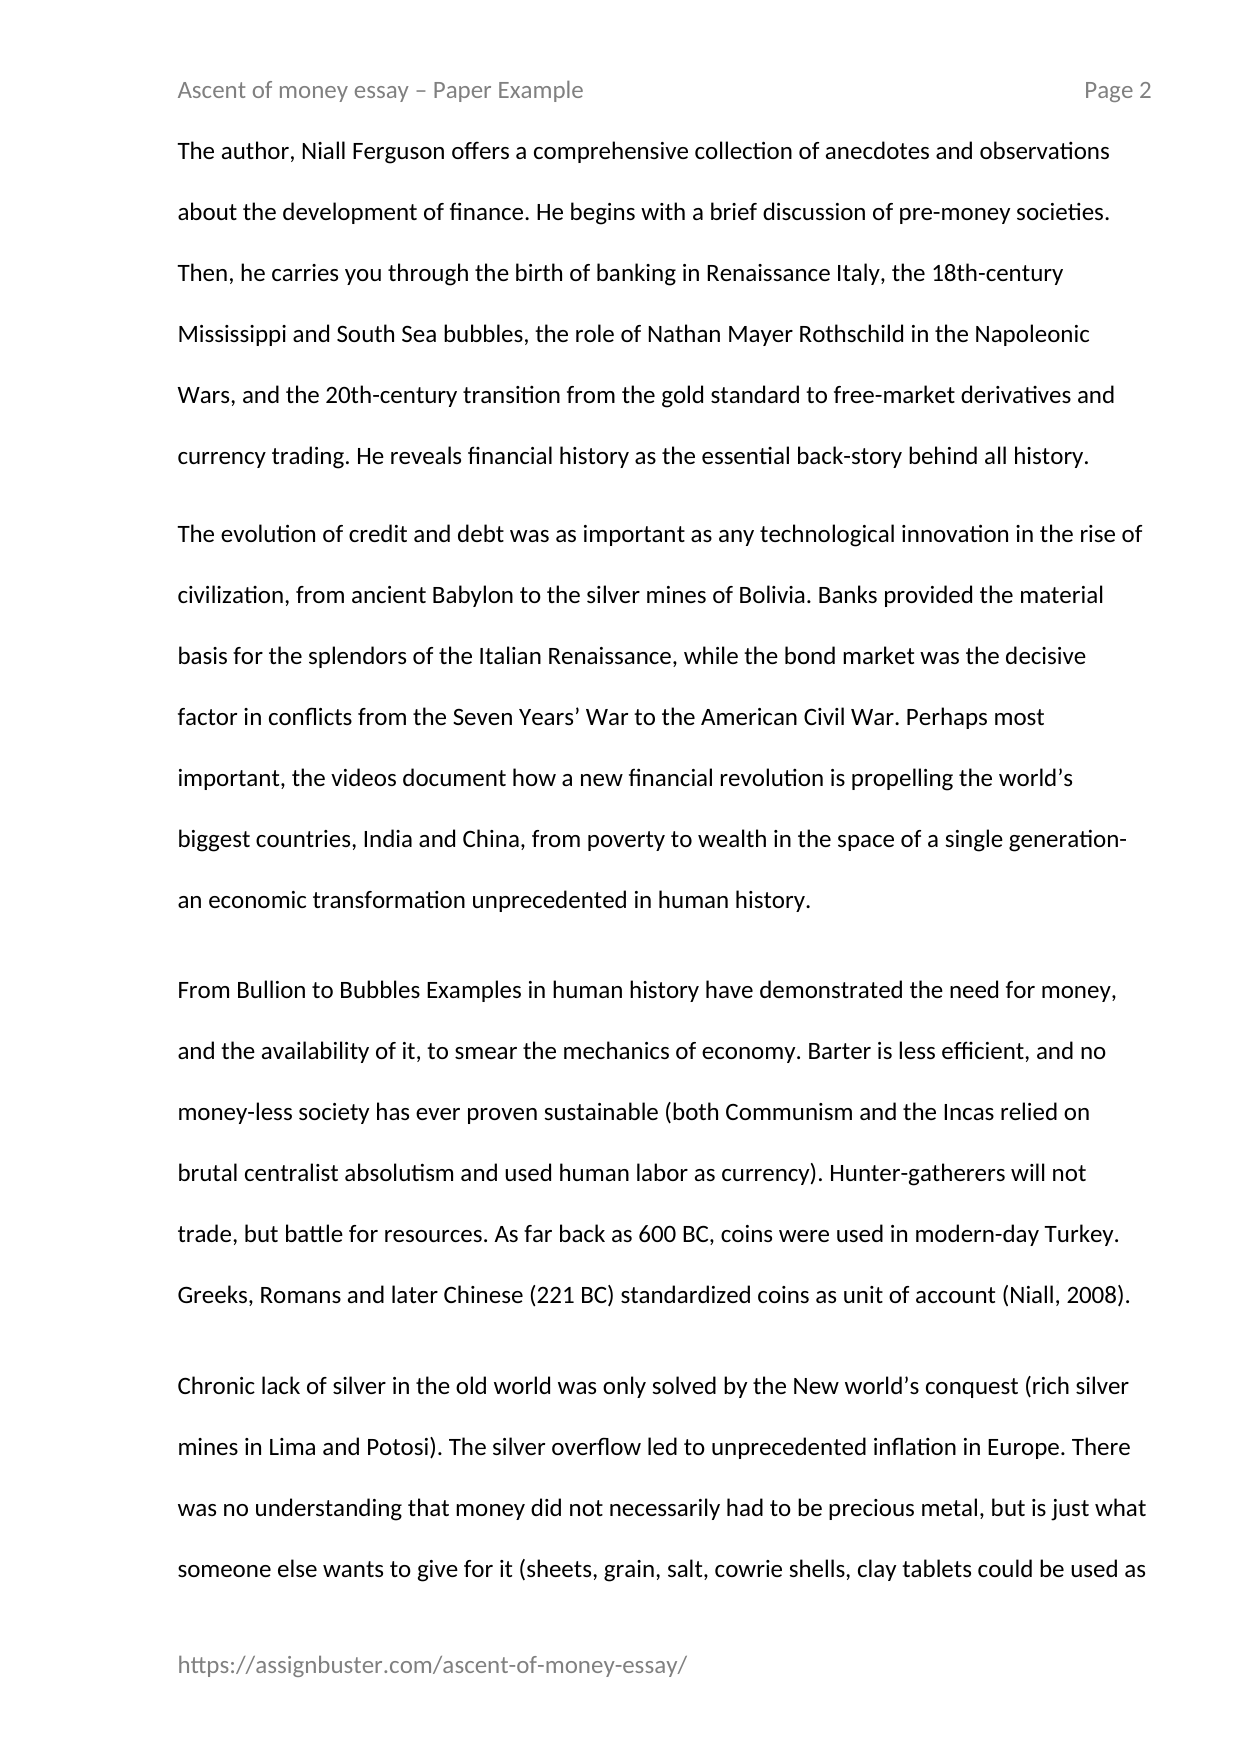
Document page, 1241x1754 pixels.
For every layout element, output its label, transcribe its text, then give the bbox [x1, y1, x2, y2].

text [177, 1370, 1152, 1584]
text The evolution of credit and debt was as important as any technological innovation in the rise of civilization, from ancient Babylon to the silver mines of Bolivia. Banks provided the material basis for the splendors of the Italian Renaissance, while the bond market was the decisive factor in conflicts from the Seven Years’ War to the American Civil War. Perhaps most important, the videos document how a new financial revolution is propelling the world’s biggest countries, India and China, from poverty to wealth in the space of a single generation-an economic transformation unprecedented in human history. [177, 518, 1152, 914]
text The author, Niall Ferguson offers a comprehensive collection of anecdotes and observations about the development of finance. He begins with a brief discussion of pre-money societies. Then, he carries you through the birth of banking in Renaissance Italy, the 18th-century Mississippi and South Sea bubbles, the role of Nathan Mayer Rothschild in the Napoleonic Wars, and the 20th-century transition from the gold standard to free-market derivatives and currency trading. He reveals financial history as the essential back-story behind all history. [177, 135, 1152, 471]
text From Bullion to Bubbles Examples in human history have demonstrated the need for money, and the availability of it, to smear the mechanics of economy. Barter is less efficient, and no money-less society has ever proven sustainable (both Communism and the Incas relied on brutal centralist absolutism and used human labor as currency). Hunter-gatherers will not trade, but battle for resources. As far back as 600 BC, coins were used in modern-day Turkey. Greeks, Romans and later Chinese (221 BC) standardized coins as unit of account (Niall, 2008). [177, 974, 1152, 1310]
